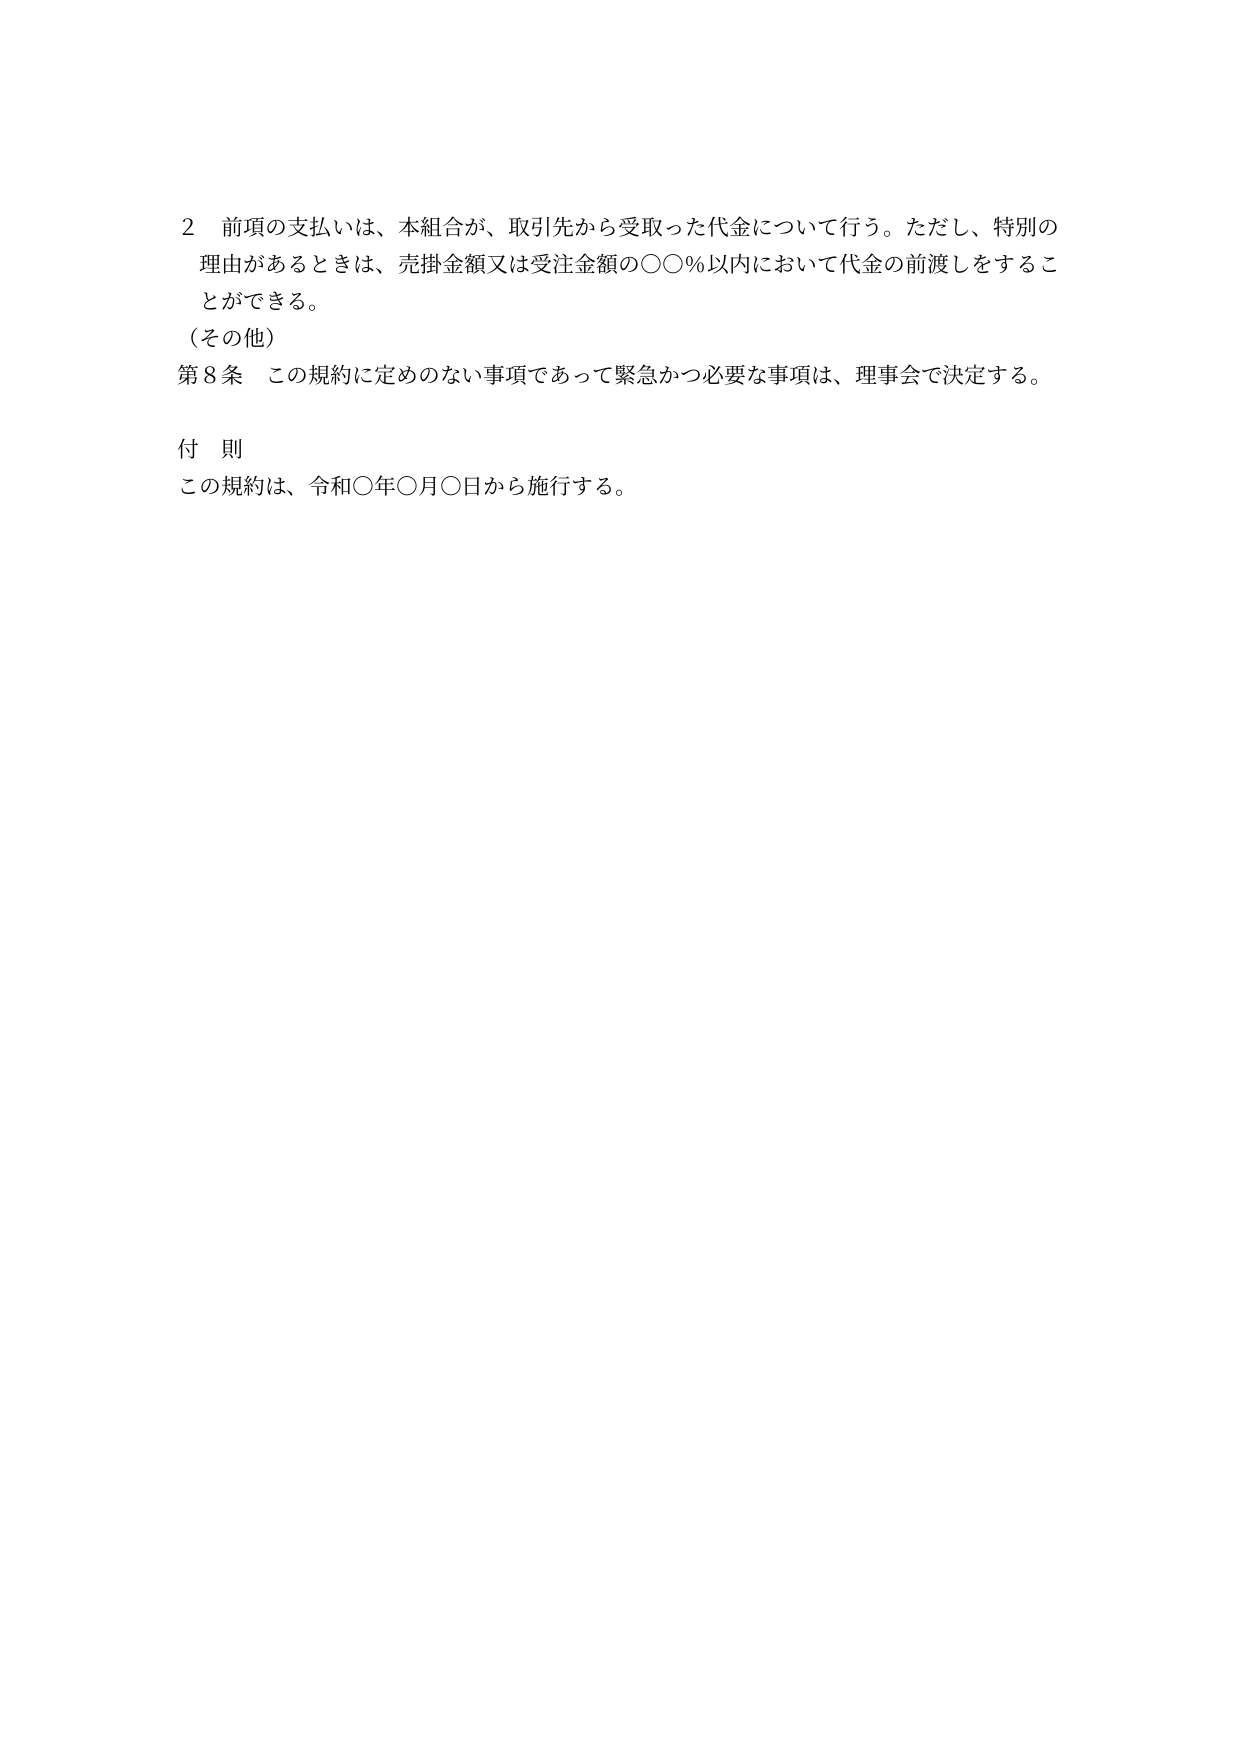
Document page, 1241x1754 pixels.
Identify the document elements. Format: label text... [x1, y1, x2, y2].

text 第８条 この規約に定めのない事項であって緊急かつ必要な事項は、理事会で決定する。 [177, 356, 1063, 392]
text この規約は、令和○年○月○日から施行する。 [177, 466, 1063, 503]
text ２ 前項の支払いは、本組合が、取引先から受取った代金について行う。ただし、特別の理由があるときは、売掛金額又は受注金額の○○％以内において代金の前渡しをすることができる。 [177, 208, 1063, 318]
text （その他） [177, 318, 1063, 356]
text 付 則 [177, 429, 1063, 466]
